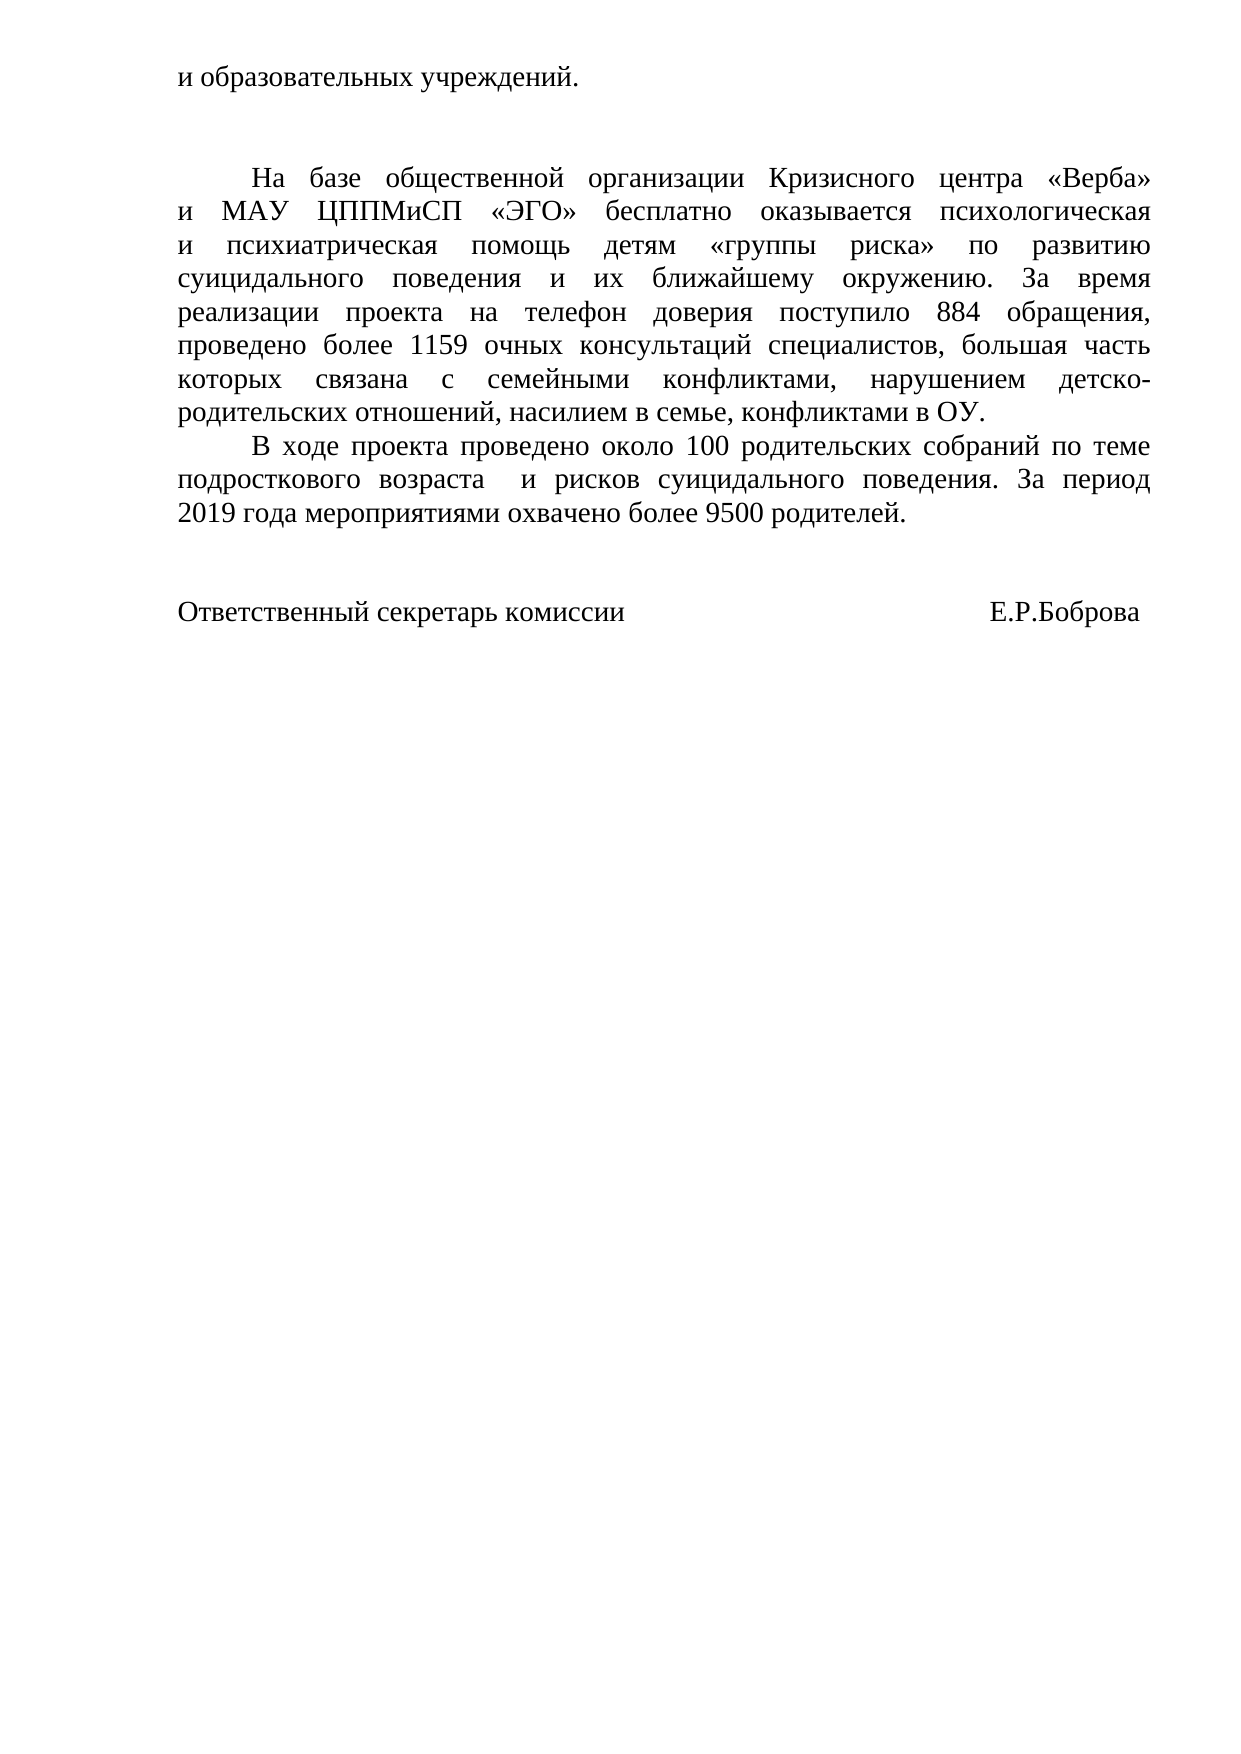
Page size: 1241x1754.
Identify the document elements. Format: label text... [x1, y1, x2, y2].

text На базе общественной организации Кризисного центра «Верба» и МАУ ЦППМиСП «ЭГО» бесплатно оказывается психологическая и психиатрическая помощь детям «группы риска» по развитию суицидального поведения и их ближайшему окружению. За время реализации проекта на телефон доверия поступило 884 обращения, проведено более 1159 очных консультаций специалистов, большая часть которых связана с семейными конфликтами, нарушением детско-родительских отношений, насилием в семье, конфликтами в ОУ. [177, 160, 1152, 428]
text В ходе проекта проведено около 100 родительских собраний по теме подросткового возраста и рисков суицидального поведения. За период 2019 года мероприятиями охвачено более 9500 родителей. [177, 428, 1152, 560]
text Ответственный секретарь комиссии Е.Р.Боброва [177, 594, 1152, 628]
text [177, 59, 1152, 93]
